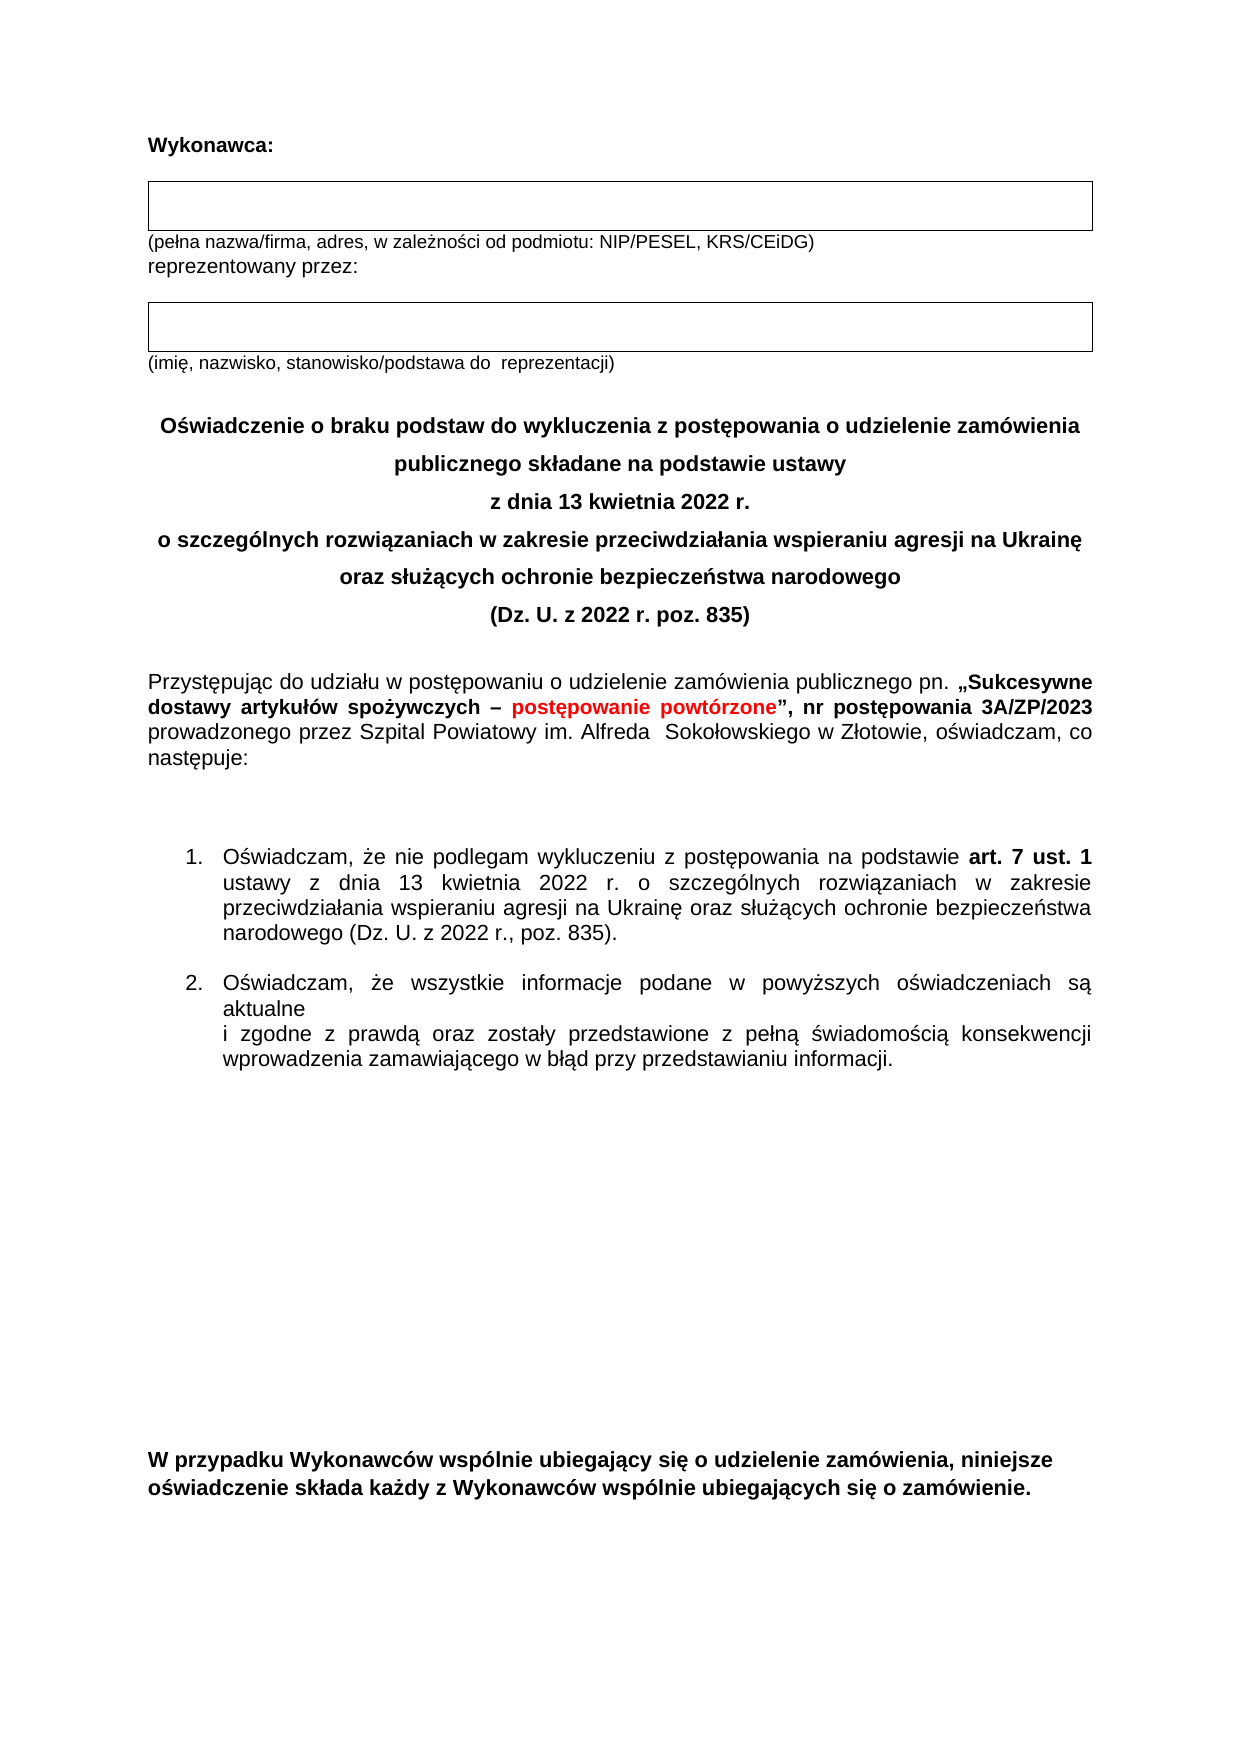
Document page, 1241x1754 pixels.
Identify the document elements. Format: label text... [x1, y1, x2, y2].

text o szczególnych rozwiązaniach w zakresie przeciwdziałania wspieraniu agresji na Ukrainę oraz służących ochronie bezpieczeństwa narodowego [148, 526, 1093, 589]
table_header [149, 182, 1092, 230]
text Oświadczenie o braku podstaw do wykluczenia z postępowania o udzielenie zamówienia publicznego składane na podstawie ustawy [148, 413, 1093, 476]
text z dnia 13 kwietnia 2022 r. [148, 489, 1093, 514]
list i zgodne z prawdą oraz zostały przedstawione z pełną świadomością konsekwencji wprowadzenia zamawiającego w błąd przy przedstawianiu informacji. [223, 1021, 1093, 1071]
text (imię, nazwisko, stanowisko/podstawa do reprezentacji) [148, 352, 753, 373]
text reprezentowany przez: [148, 254, 1093, 278]
text (pełna nazwa/firma, adres, w zależności od podmiotu: NIP/PESEL, KRS/CEiDG) [148, 231, 1093, 252]
text (Dz. U. z 2022 r. poz. 835) [148, 602, 1093, 627]
table_header [149, 303, 1092, 351]
list Oświadczam, że nie podlegam wykluczeniu z postępowania na podstawie art. 7 ust. 1 ustawy z dnia 13 kwietnia 2022 r. o szczególnych rozwiązaniach w zakresie przeciwdziałania wspieraniu agresji na Ukrainę oraz służących ochronie bezpieczeństwa narodowego (Dz. U. z 2022 r., poz. 835). [185, 844, 1093, 945]
text Wykonawca: [148, 133, 1093, 157]
list Oświadczam, że wszystkie informacje podane w powyższych oświadczeniach są aktualne [185, 970, 1093, 1021]
text Przystępując do udziału w postępowaniu o udzielenie zamówienia publicznego pn. „Sukcesywne dostawy artykułów spożywczych – postępowanie powtórzone”, nr postępowania 3A/ZP/2023 prowadzonego przez Szpital Powiatowy im. Alfreda Sokołowskiego w Złotowie, oświadczam, co następuje: [148, 669, 1093, 770]
text W przypadku Wykonawców wspólnie ubiegający się o udzielenie zamówienia, niniejsze oświadczenie składa każdy z Wykonawców wspólnie ubiegających się o zamówienie. [148, 1447, 1093, 1499]
